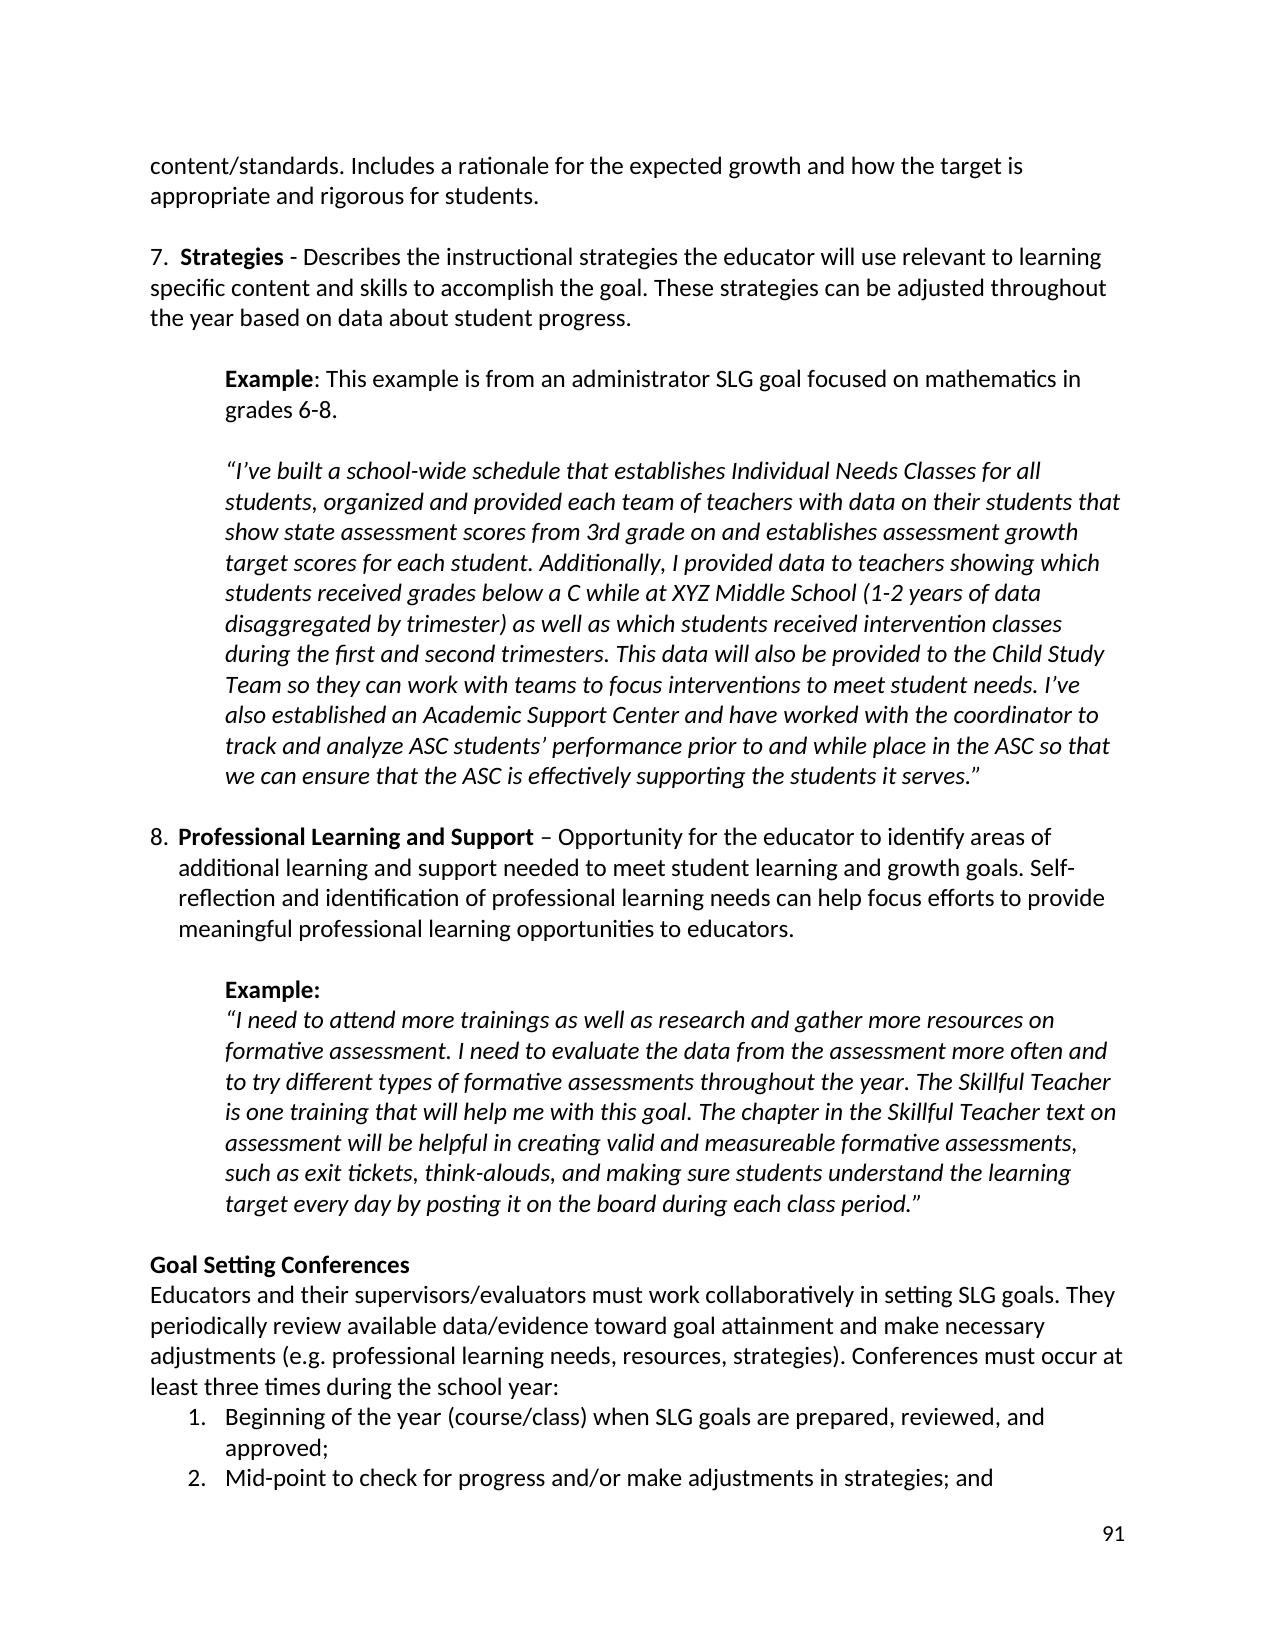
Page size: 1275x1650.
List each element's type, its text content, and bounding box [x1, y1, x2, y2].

text Goal Setting Conferences [150, 1249, 1125, 1279]
text Example: [225, 974, 1125, 1004]
text “I’ve built a school-wide schedule that establishes Individual Needs Classes for all students, organized and provided each team of teachers with data on their students that show state assessment scores from 3rd grade on and establishes assessment growth target scores for each student. Additionally, I provided data to teachers showing which students received grades below a C while at XYZ Middle School (1-2 years of data disaggregated by trimester) as well as which students received intervention classes during the first and second trimesters. This data will also be provided to the Child Study Team so they can work with teams to focus interventions to meet student needs. I’ve also established an Academic Support Center and have worked with the coordinator to track and analyze ASC students’ performance prior to and while place in the ASC so that we can ensure that the ASC is effectively supporting the students it serves.” [225, 455, 1125, 791]
text “I need to attend more trainings as well as research and gather more resources on formative assessment. I need to evaluate the data from the assessment more often and to try different types of formative assessments throughout the year. The Skillful Teacher is one training that will help me with this goal. The chapter in the Skillful Teacher text on assessment will be helpful in creating valid and measureable formative assessments, such as exit tickets, think-alouds, and making sure students understand the learning target every day by posting it on the board during each class period.” [225, 1004, 1125, 1218]
list Mid-point to check for progress and/or make adjustments in strategies; and [187, 1462, 1125, 1493]
text Educators and their supervisors/evaluators must work collaboratively in setting SLG goals. They periodically review available data/evidence toward goal attainment and make necessary adjustments (e.g. professional learning needs, resources, strategies). Conferences must occur at least three times during the school year: [150, 1279, 1125, 1401]
text Example: This example is from an administrator SLG goal focused on mathematics in grades 6-8. [225, 364, 1125, 425]
list Professional Learning and Support – Opportunity for the educator to identify areas of additional learning and support needed to meet student learning and growth goals. Self-reflection and identification of professional learning needs can help focus efforts to provide meaningful professional learning opportunities to educators. [150, 821, 1125, 943]
text 7. Strategies - Describes the instructional strategies the educator will use relevant to learning specific content and skills to accomplish the goal. These strategies can be adjusted throughout the year based on data about student progress. [150, 242, 1125, 333]
list Beginning of the year (course/class) when SLG goals are prepared, reviewed, and approved; [187, 1401, 1125, 1462]
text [150, 150, 1125, 211]
